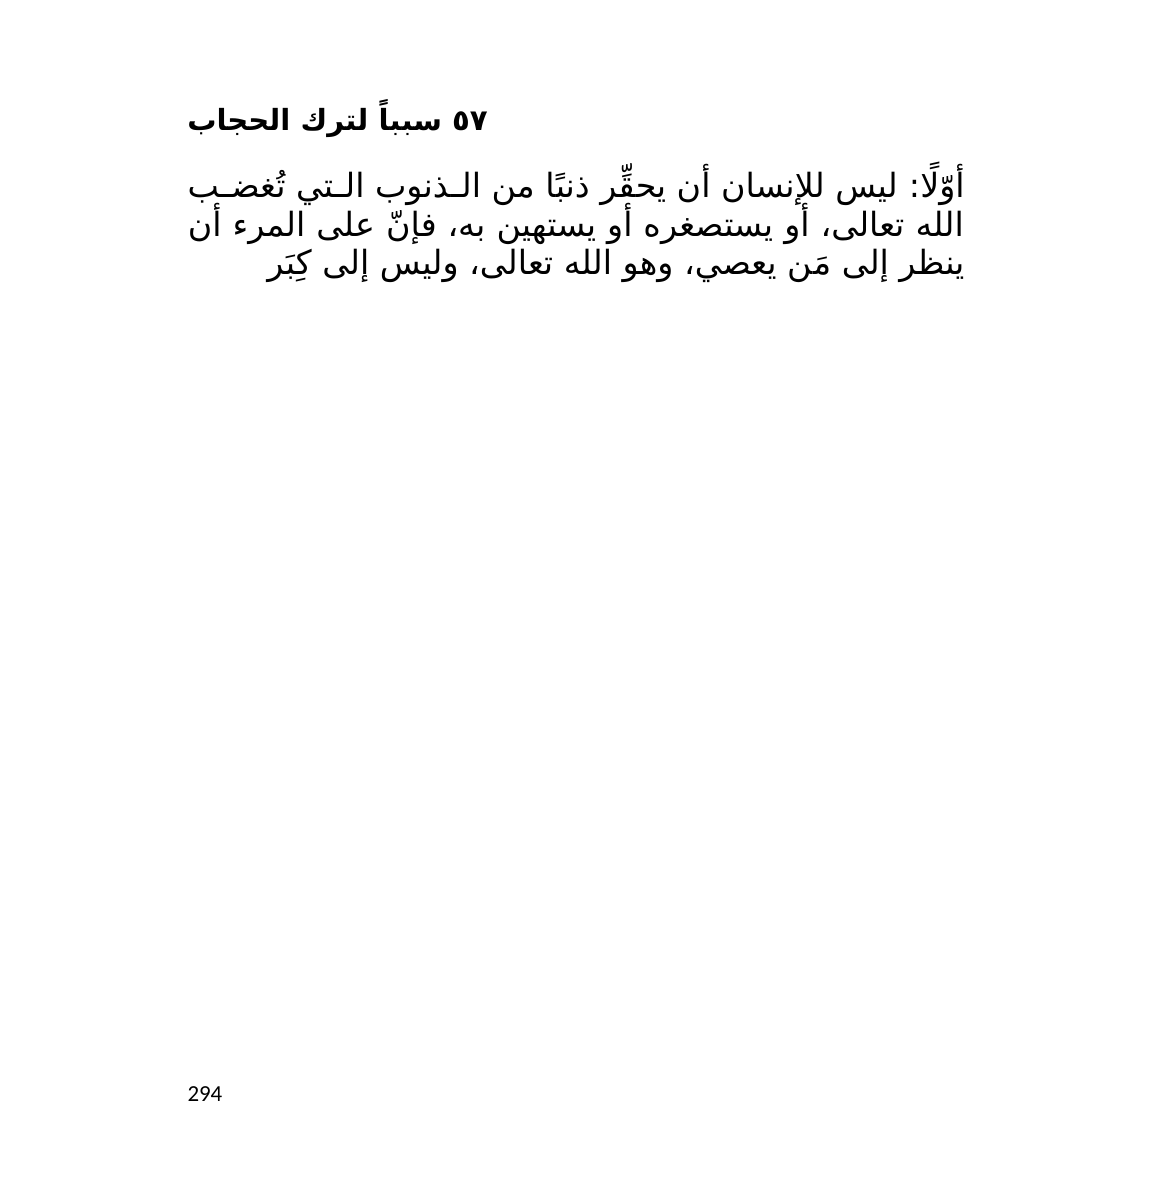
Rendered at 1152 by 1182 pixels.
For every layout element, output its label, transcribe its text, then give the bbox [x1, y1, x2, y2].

text أوّلًا: ليس للإنسان أن يحقِّر ذنبًا من الذنوب التي تُغضب الله تعالى، أو يستصغره أو يستهين به، فإنّ على المرء أن ينظر إلى مَن يعصي، وهو الله تعالى، وليس إلى كِبَر [187, 166, 964, 283]
